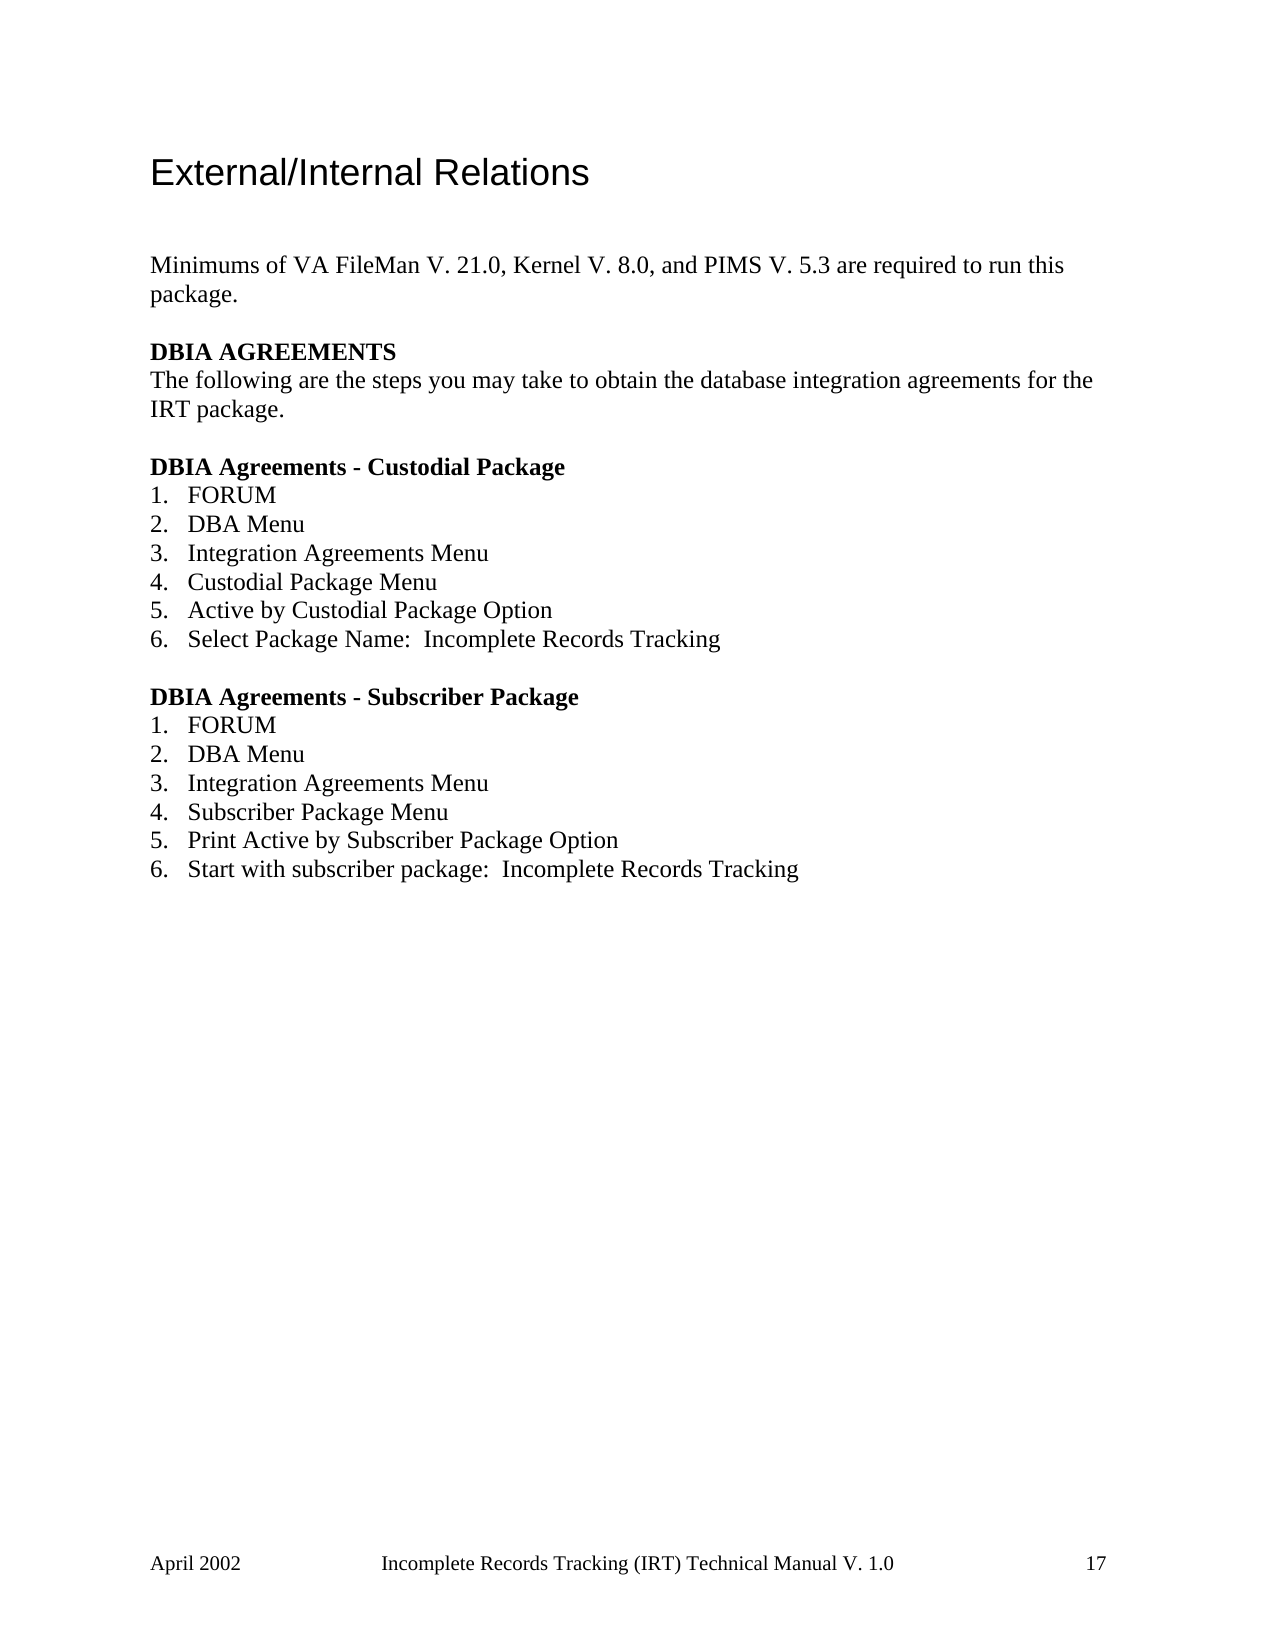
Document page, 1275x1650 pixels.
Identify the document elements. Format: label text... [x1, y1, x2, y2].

list Active by Custodial Package Option [150, 596, 1125, 624]
list DBA Menu [150, 739, 1125, 768]
list Subscriber Package Menu [150, 797, 1125, 826]
list FORUM [150, 711, 1125, 739]
list Start with subscriber package: Incomplete Records Tracking [150, 854, 1125, 883]
list FORUM [150, 481, 1125, 509]
list DBA Menu [150, 509, 1125, 538]
text DBIA Agreements - Subscriber Package [150, 682, 1125, 711]
list Select Package Name: Incomplete Records Tracking [150, 624, 1125, 653]
list Print Active by Subscriber Package Option [150, 826, 1125, 854]
text DBIA AGREEMENTS [150, 337, 1125, 366]
list Integration Agreements Menu [150, 768, 1125, 797]
text Minimums of VA FileMan V. 21.0, Kernel V. 8.0, and PIMS V. 5.3 are required to run this package. [150, 251, 1125, 308]
subtitle External/Internal Relations [150, 150, 1125, 193]
text DBIA Agreements - Custodial Package [150, 452, 1125, 481]
list Integration Agreements Menu [150, 538, 1125, 567]
text The following are the steps you may take to obtain the database integration agreements for the IRT package. [150, 366, 1125, 423]
list Custodial Package Menu [150, 567, 1125, 596]
